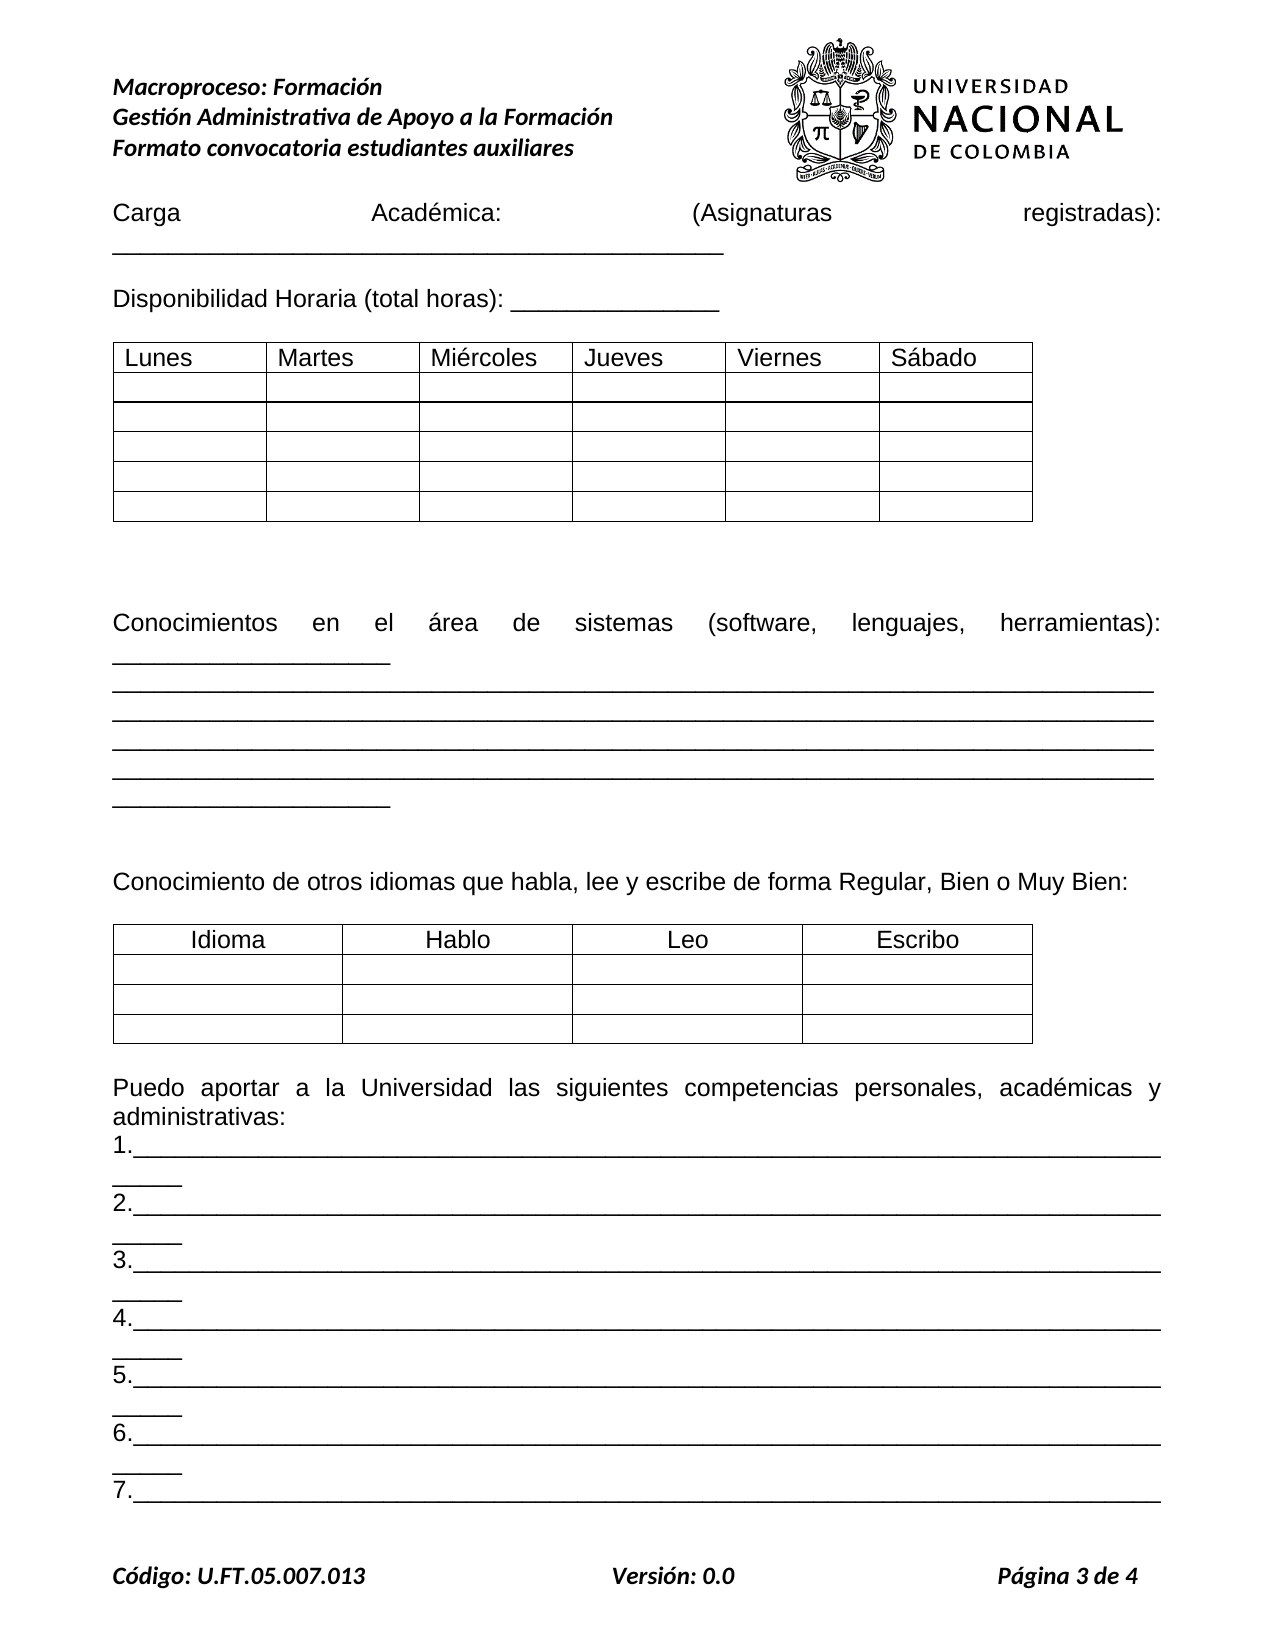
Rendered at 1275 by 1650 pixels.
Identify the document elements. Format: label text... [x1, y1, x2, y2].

text ________________________________________________________________________________________________________________________________________________________________________________________________________________________________________________________________________________________________________________________________ [112, 665, 1162, 809]
table_cell [114, 462, 266, 491]
table_cell [726, 373, 879, 401]
text Carga Académica: (Asignaturas registradas): ____________________________________________ [112, 198, 1162, 256]
text Conocimiento de otros idiomas que habla, lee y escribe de forma Regular, Bien o Muy Bien: [112, 867, 1162, 895]
text 4._______________________________________________________________________________ [112, 1303, 1162, 1361]
table_cell [573, 492, 725, 521]
table_cell [803, 985, 1032, 1013]
table_cell [573, 432, 725, 461]
table_cell [343, 955, 572, 984]
text 5._______________________________________________________________________________ [112, 1361, 1162, 1418]
table_cell [573, 985, 802, 1013]
table_header Martes [267, 343, 419, 372]
table_cell [267, 462, 419, 491]
table_cell [420, 462, 572, 491]
text Puedo aportar a la Universidad las siguientes competencias personales, académicas y administrativas: [112, 1073, 1162, 1131]
table_cell [114, 985, 342, 1013]
table_cell [343, 1015, 572, 1043]
table_cell [114, 492, 266, 521]
text 7._______________________________________________________________________________ [112, 1476, 1162, 1504]
text 1._______________________________________________________________________________ [112, 1131, 1162, 1188]
text 3._______________________________________________________________________________ [112, 1246, 1162, 1303]
table_header Idioma [114, 925, 342, 954]
table_cell [343, 985, 572, 1013]
table_cell [573, 462, 725, 491]
table_cell [803, 1015, 1032, 1043]
table_cell [420, 373, 572, 401]
table_cell [880, 432, 1032, 461]
table_header Hablo [343, 925, 572, 954]
table_cell [573, 955, 802, 984]
table_cell [420, 432, 572, 461]
table_cell [573, 1015, 802, 1043]
table_cell [420, 403, 572, 431]
table_header Leo [573, 925, 802, 954]
table_cell [420, 492, 572, 521]
table_cell [267, 403, 419, 431]
table_cell [726, 462, 879, 491]
text Conocimientos en el área de sistemas (software, lenguajes, herramientas): ____________________ [112, 608, 1162, 665]
table_cell [880, 462, 1032, 491]
table_header Jueves [573, 343, 725, 372]
table_header Escribo [803, 925, 1032, 954]
table_header Sábado [880, 343, 1032, 372]
table_cell [880, 373, 1032, 401]
table_cell [114, 1015, 342, 1043]
table_cell [880, 403, 1032, 431]
table_cell [267, 492, 419, 521]
table_cell [114, 432, 266, 461]
table_header Viernes [726, 343, 879, 372]
table_cell [726, 432, 879, 461]
table_cell [803, 955, 1032, 984]
table_cell [267, 432, 419, 461]
table_cell [114, 403, 266, 431]
table_header Lunes [114, 343, 266, 372]
table_cell [114, 955, 342, 984]
table_cell [267, 373, 419, 401]
table_cell [114, 373, 266, 401]
text Disponibilidad Horaria (total horas): _______________ [112, 284, 1162, 313]
table_cell [573, 373, 725, 401]
table_cell [573, 403, 725, 431]
text 2._______________________________________________________________________________ [112, 1188, 1162, 1246]
table_header Miércoles [420, 343, 572, 372]
table_cell [726, 403, 879, 431]
table_cell [880, 492, 1032, 521]
table_cell [726, 492, 879, 521]
text 6._______________________________________________________________________________ [112, 1418, 1162, 1476]
picture [748, 2, 1158, 198]
